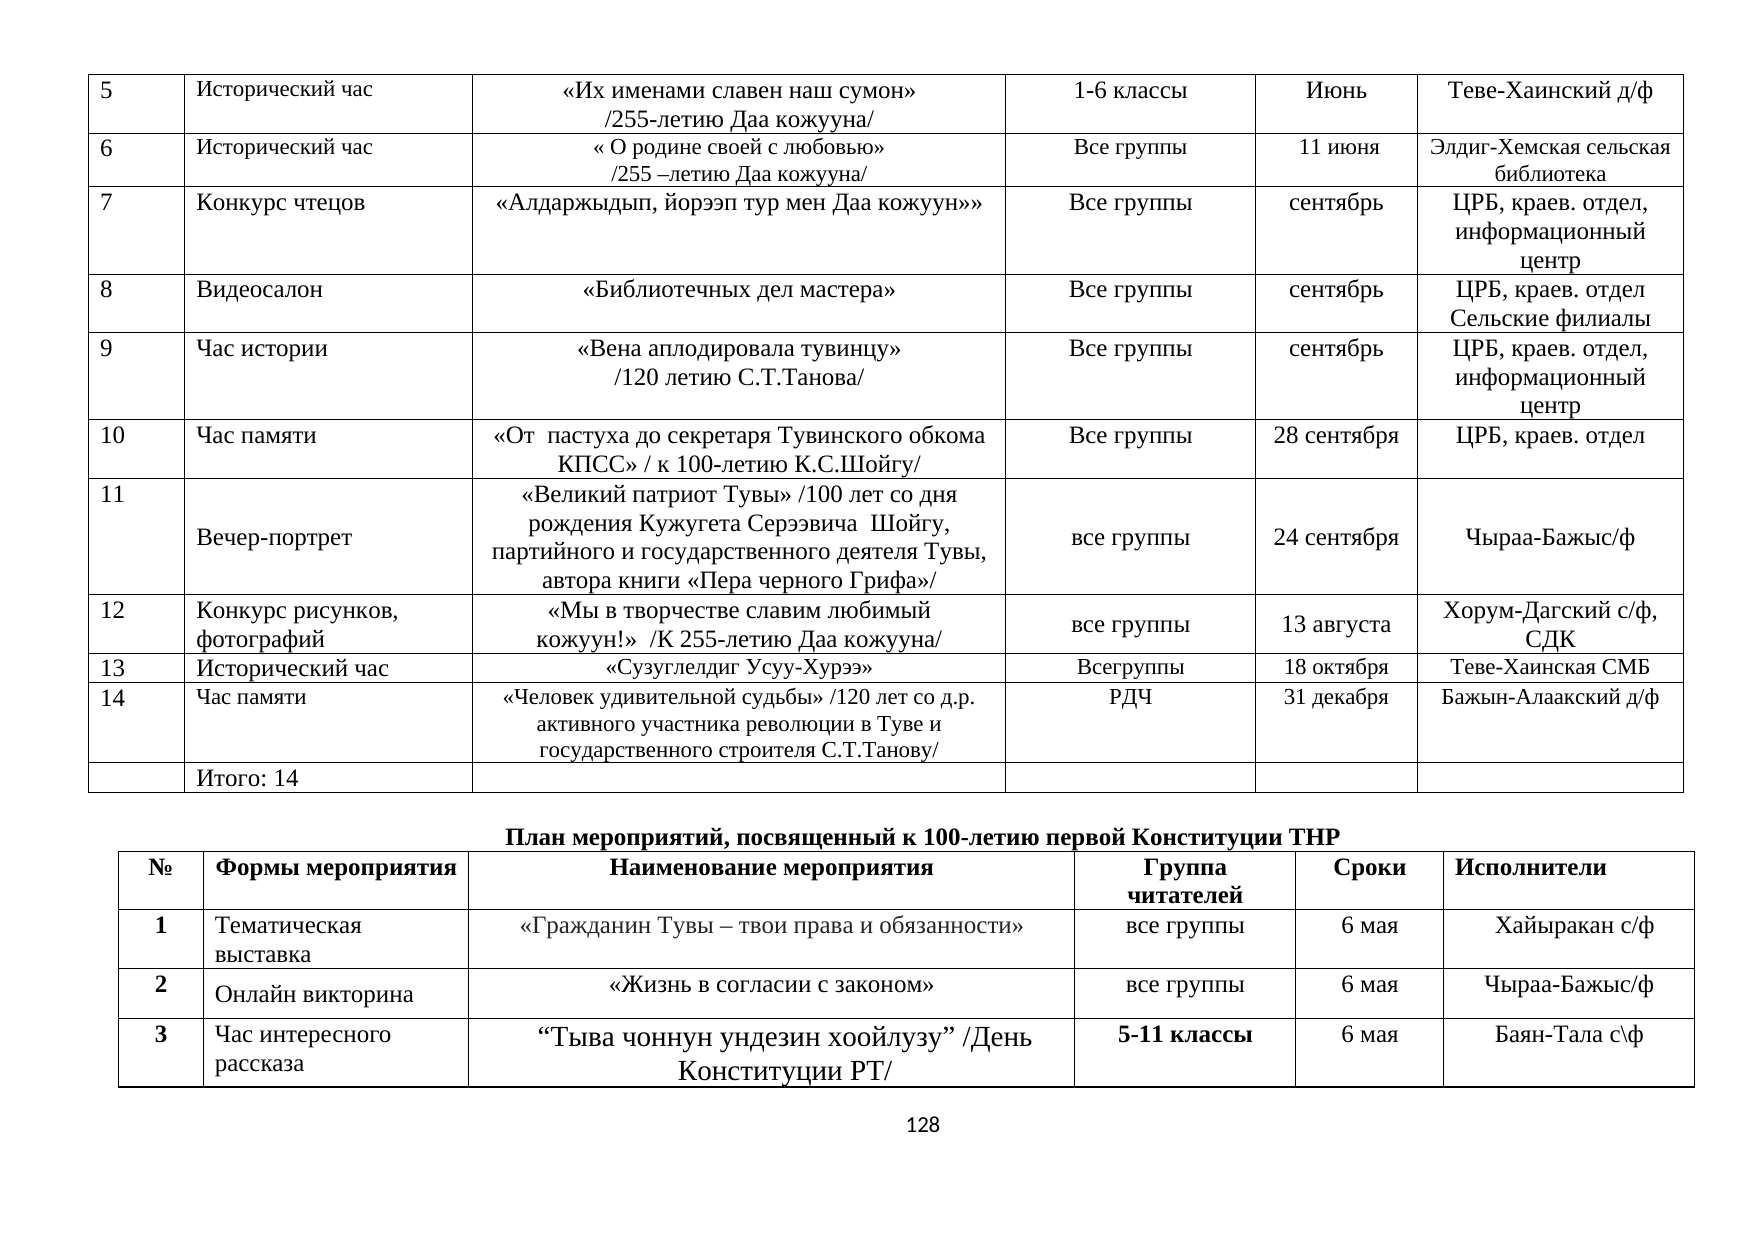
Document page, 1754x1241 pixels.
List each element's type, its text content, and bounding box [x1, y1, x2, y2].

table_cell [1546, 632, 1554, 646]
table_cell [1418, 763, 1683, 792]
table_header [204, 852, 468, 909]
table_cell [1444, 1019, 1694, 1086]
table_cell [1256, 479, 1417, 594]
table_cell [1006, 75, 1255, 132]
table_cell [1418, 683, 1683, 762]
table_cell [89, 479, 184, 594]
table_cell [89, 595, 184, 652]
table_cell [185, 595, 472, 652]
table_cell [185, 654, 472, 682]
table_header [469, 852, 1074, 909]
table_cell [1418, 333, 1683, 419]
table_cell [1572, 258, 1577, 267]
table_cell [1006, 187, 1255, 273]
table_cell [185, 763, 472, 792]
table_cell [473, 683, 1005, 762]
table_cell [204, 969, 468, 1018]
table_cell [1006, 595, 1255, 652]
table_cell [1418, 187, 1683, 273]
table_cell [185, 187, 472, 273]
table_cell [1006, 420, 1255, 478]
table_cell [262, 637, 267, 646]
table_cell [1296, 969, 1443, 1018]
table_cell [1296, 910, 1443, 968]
text План мероприятий, посвященный к 100-летию первой Конституции ТНР [118, 822, 1728, 851]
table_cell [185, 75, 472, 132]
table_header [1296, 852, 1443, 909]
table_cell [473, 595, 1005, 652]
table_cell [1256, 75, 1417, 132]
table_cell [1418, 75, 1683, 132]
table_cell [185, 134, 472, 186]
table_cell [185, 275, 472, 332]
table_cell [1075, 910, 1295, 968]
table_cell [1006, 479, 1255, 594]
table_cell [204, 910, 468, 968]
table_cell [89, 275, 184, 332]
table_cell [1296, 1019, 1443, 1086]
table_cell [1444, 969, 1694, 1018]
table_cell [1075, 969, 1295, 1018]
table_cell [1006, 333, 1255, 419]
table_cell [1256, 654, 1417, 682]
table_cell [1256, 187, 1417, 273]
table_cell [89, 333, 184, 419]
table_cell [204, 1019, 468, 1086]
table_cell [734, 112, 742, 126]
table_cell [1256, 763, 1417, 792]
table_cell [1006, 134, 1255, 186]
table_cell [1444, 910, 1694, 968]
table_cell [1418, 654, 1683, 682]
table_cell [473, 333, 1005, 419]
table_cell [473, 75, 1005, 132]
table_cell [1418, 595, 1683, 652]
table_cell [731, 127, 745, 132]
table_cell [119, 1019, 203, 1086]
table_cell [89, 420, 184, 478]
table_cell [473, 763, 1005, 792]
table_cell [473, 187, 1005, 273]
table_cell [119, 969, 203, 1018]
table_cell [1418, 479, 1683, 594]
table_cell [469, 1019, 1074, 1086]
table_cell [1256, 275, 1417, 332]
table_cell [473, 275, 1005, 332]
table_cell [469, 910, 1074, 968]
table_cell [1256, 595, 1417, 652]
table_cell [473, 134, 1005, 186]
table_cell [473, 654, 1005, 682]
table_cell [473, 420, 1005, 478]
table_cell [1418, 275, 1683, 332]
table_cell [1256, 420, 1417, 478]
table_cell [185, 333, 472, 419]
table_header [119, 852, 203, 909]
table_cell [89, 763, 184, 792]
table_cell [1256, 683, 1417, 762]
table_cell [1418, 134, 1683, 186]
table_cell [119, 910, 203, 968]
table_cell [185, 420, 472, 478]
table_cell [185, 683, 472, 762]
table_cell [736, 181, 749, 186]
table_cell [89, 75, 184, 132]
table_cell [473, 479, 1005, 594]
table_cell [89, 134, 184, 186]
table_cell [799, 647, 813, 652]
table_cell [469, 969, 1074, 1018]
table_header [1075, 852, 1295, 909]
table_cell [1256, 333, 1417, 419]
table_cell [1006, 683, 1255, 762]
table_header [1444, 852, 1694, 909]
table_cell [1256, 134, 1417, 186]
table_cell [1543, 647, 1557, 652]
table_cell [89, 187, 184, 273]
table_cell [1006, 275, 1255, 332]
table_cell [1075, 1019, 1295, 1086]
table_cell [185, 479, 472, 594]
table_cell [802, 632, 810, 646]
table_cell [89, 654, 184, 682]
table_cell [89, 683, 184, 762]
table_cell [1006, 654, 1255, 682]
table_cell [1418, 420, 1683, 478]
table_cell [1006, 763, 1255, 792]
